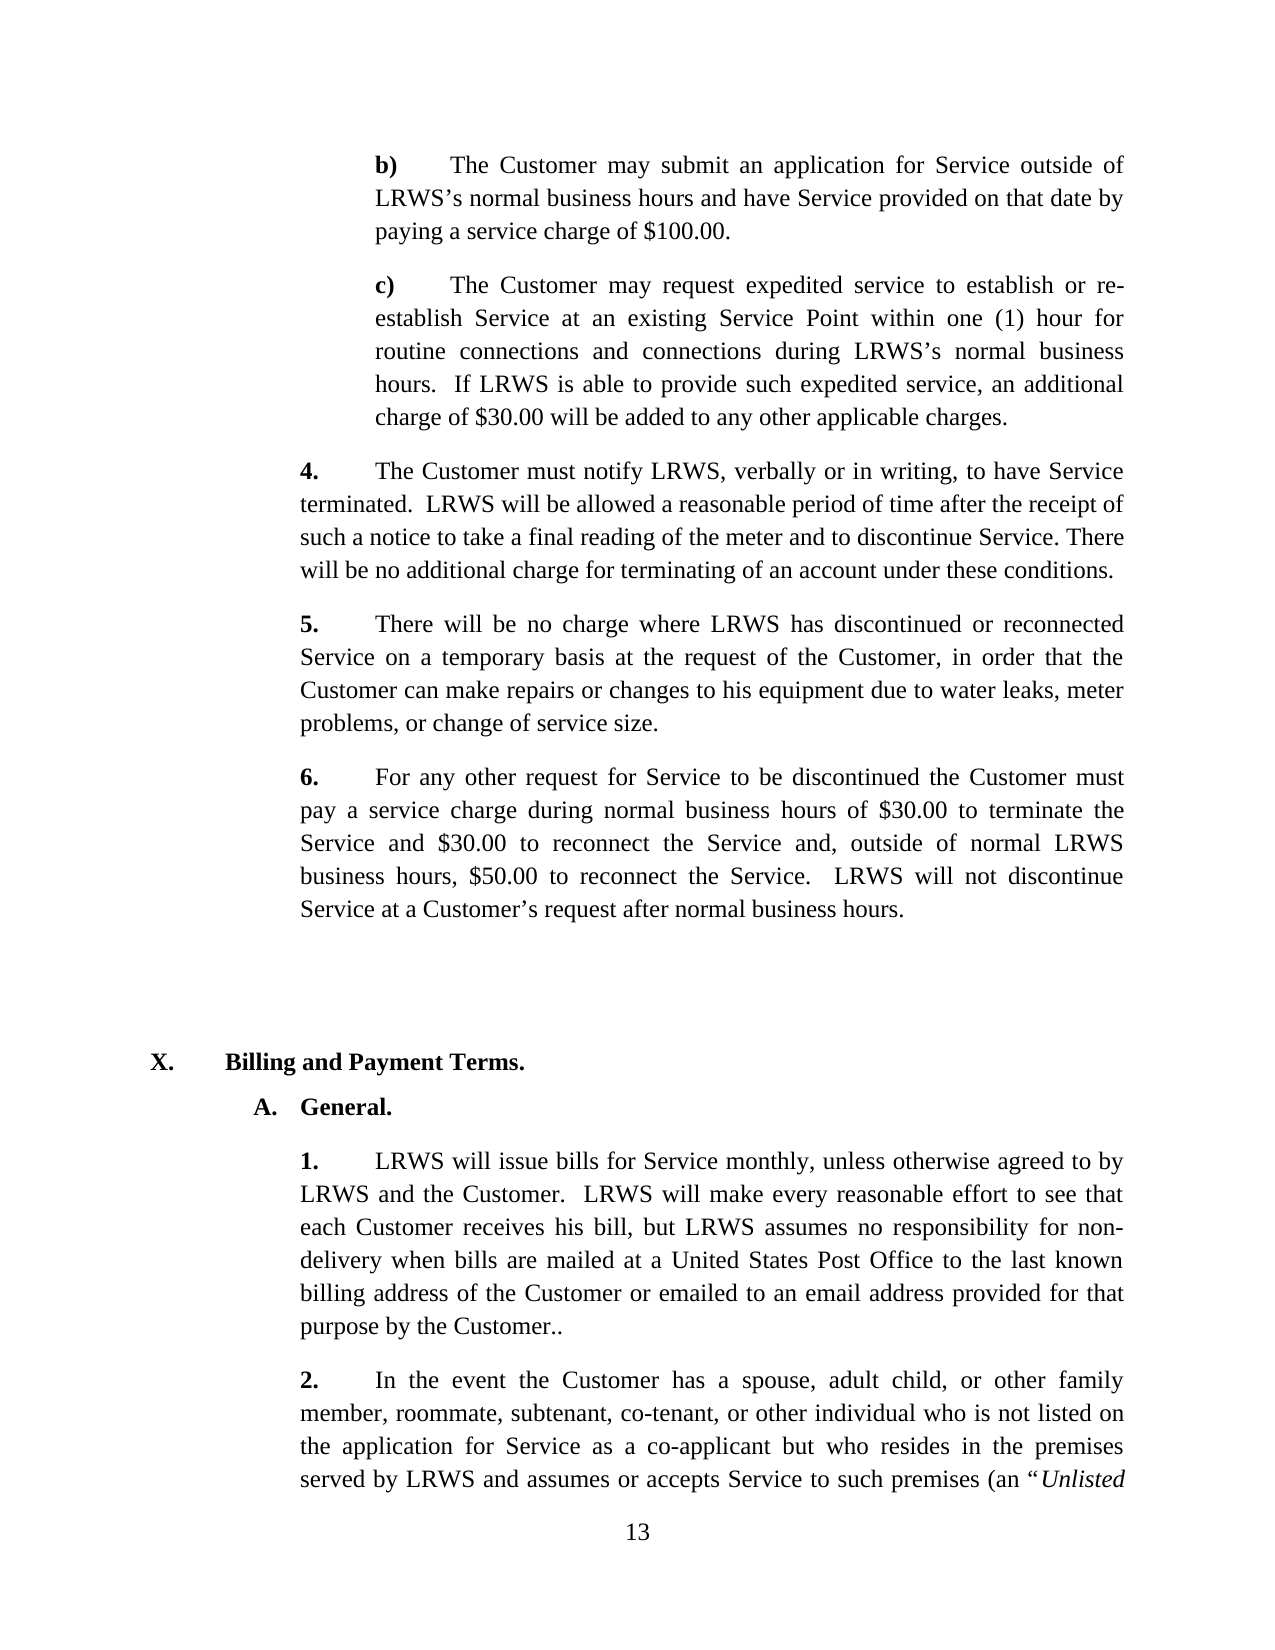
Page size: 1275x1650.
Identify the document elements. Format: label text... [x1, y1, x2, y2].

subtitle LRWS will issue bills for Service monthly, unless otherwise agreed to by LRWS and the Customer. LRWS will make every reasonable effort to see that each Customer receives his bill, but LRWS assumes no responsibility for non-delivery when bills are mailed at a United States Post Office to the last known billing address of the Customer or emailed to an email address provided for that purpose by the Customer.. [300, 1146, 1125, 1340]
subtitle General. [253, 1092, 1125, 1121]
subtitle There will be no charge where LRWS has discontinued or reconnected Service on a temporary basis at the request of the Customer, in order that the Customer can make repairs or changes to his equipment due to water leaks, meter problems, or change of service size. [300, 609, 1125, 737]
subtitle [300, 1365, 1125, 1493]
subtitle The Customer may submit an application for Service outside of LRWS’s normal business hours and have Service provided on that date by paying a service charge of $100.00. [375, 150, 1125, 245]
subtitle For any other request for Service to be discontinued the Customer must pay a service charge during normal business hours of $30.00 to terminate the Service and $30.00 to reconnect the Service and, outside of normal LRWS business hours, $50.00 to reconnect the Service. LRWS will not discontinue Service at a Customer’s request after normal business hours. [300, 762, 1125, 922]
subtitle The Customer may request expedited service to establish or re-establish Service at an existing Service Point within one (1) hour for routine connections and connections during LRWS’s normal business hours. If LRWS is able to provide such expedited service, an additional charge of $30.00 will be added to any other applicable charges. [375, 270, 1125, 431]
subtitle Billing and Payment Terms. [150, 1047, 1125, 1076]
subtitle The Customer must notify LRWS, verbally or in writing, to have Service terminated. LRWS will be allowed a reasonable period of time after the receipt of such a notice to take a final reading of the meter and to discontinue Service. There will be no additional charge for terminating of an account under these conditions. [300, 456, 1125, 584]
